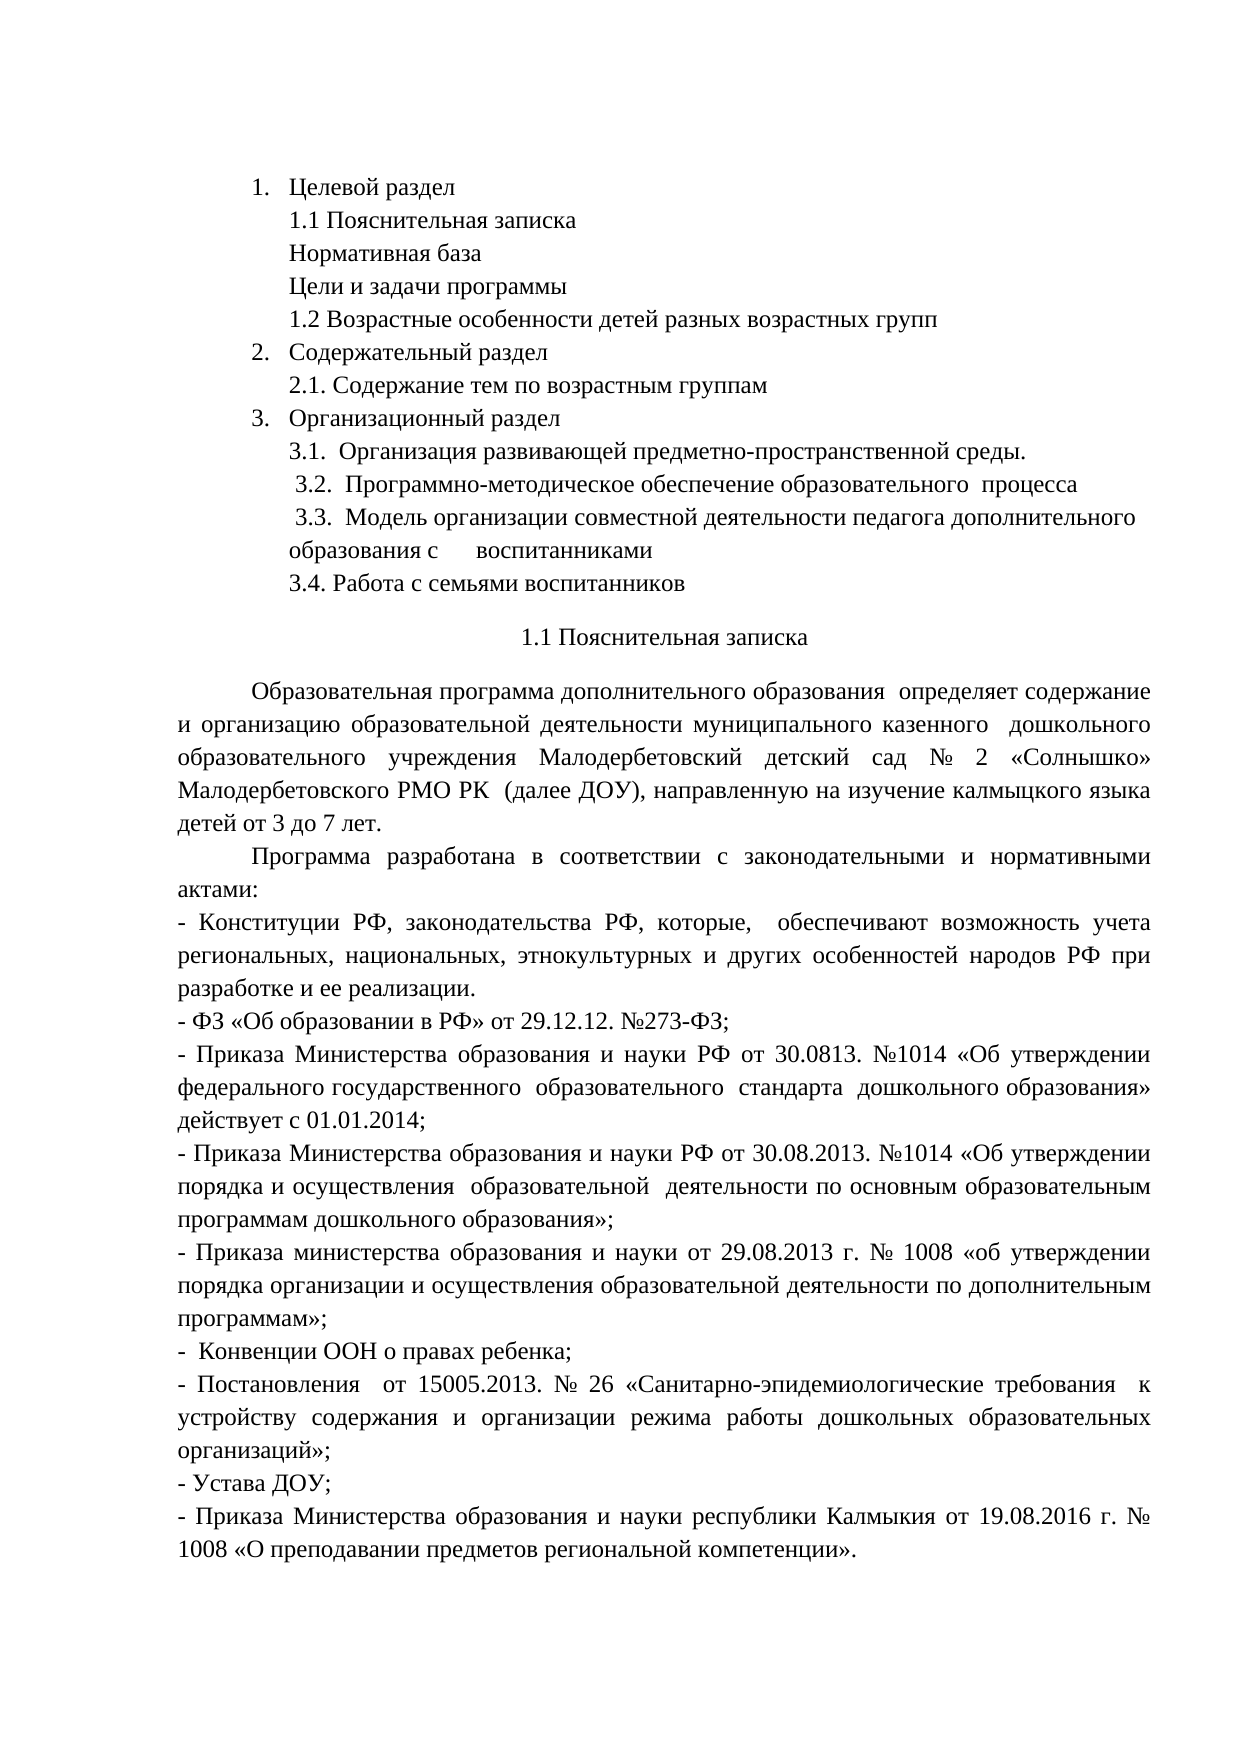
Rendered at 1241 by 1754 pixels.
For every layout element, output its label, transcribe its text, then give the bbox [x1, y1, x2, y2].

text - Приказа Министерства образования и науки РФ от 30.0813. №1014 «Об утверждении федерального государственного образовательного стандарта дошкольного образования» действует с 01.01.2014; [177, 1039, 1152, 1134]
text - Конституции РФ, законодательства РФ, которые, обеспечивают возможность учета региональных, национальных, этнокультурных и других особенностей народов РФ при разработке и ее реализации. [177, 907, 1152, 1002]
list Возрастные особенности детей разных возрастных групп [289, 304, 1152, 333]
list 3.2. Программно-методическое обеспечение образовательного процесса [289, 469, 1152, 498]
text Программа разработана в соответствии с законодательными и нормативными актами: [177, 841, 1152, 903]
text Образовательная программа дополнительного образования определяет содержание и организацию образовательной деятельности муниципального казенного дошкольного образовательного учреждения Малодербетовский детский сад № 2 «Солнышко» Малодербетовского РМО РК (далее ДОУ), направленную на изучение калмыцкого языка детей от 3 до 7 лет. [177, 676, 1152, 837]
list 3.4. Работа с семьями воспитанников [289, 568, 1152, 597]
list 2.1. Содержание тем по возрастным группам [289, 370, 1152, 399]
list Нормативная база [289, 238, 1152, 267]
list 3.3. Модель организации совместной деятельности педагога дополнительного образования с воспитанниками [289, 502, 1152, 564]
text - Приказа министерства образования и науки от 29.08.2013 г. № 1008 «об утверждении порядка организации и осуществления образовательной деятельности по дополнительным программам»; [177, 1237, 1152, 1332]
text - Приказа Министерства образования и науки РФ от 30.08.2013. №1014 «Об утверждении порядка и осуществления образовательной деятельности по основным образовательным программам дошкольного образования»; [177, 1138, 1152, 1233]
text - Устава ДОУ; [177, 1468, 1152, 1497]
list 1.1 Пояснительная записка [289, 205, 1152, 234]
list Цели и задачи программы [289, 271, 1152, 300]
list 3.1. Организация развивающей предметно-пространственной среды. [289, 436, 1152, 465]
list Организационный раздел [251, 403, 1152, 432]
text - Постановления от 15005.2013. № 26 «Санитарно-эпидемиологические требования к устройству содержания и организации режима работы дошкольных образовательных организаций»; [177, 1369, 1152, 1464]
text 1.1 Пояснительная записка [177, 622, 1152, 651]
list Содержательный раздел [251, 337, 1152, 366]
text - Конвенции ООН о правах ребенка; [177, 1336, 1152, 1365]
text - Приказа Министерства образования и науки республики Калмыкия от 19.08.2016 г. № 1008 «О преподавании предметов региональной компетенции». [177, 1501, 1152, 1563]
text - ФЗ «Об образовании в РФ» от 29.12.12. №273-ФЗ; [177, 1006, 1152, 1035]
list Целевой раздел [251, 172, 1152, 201]
